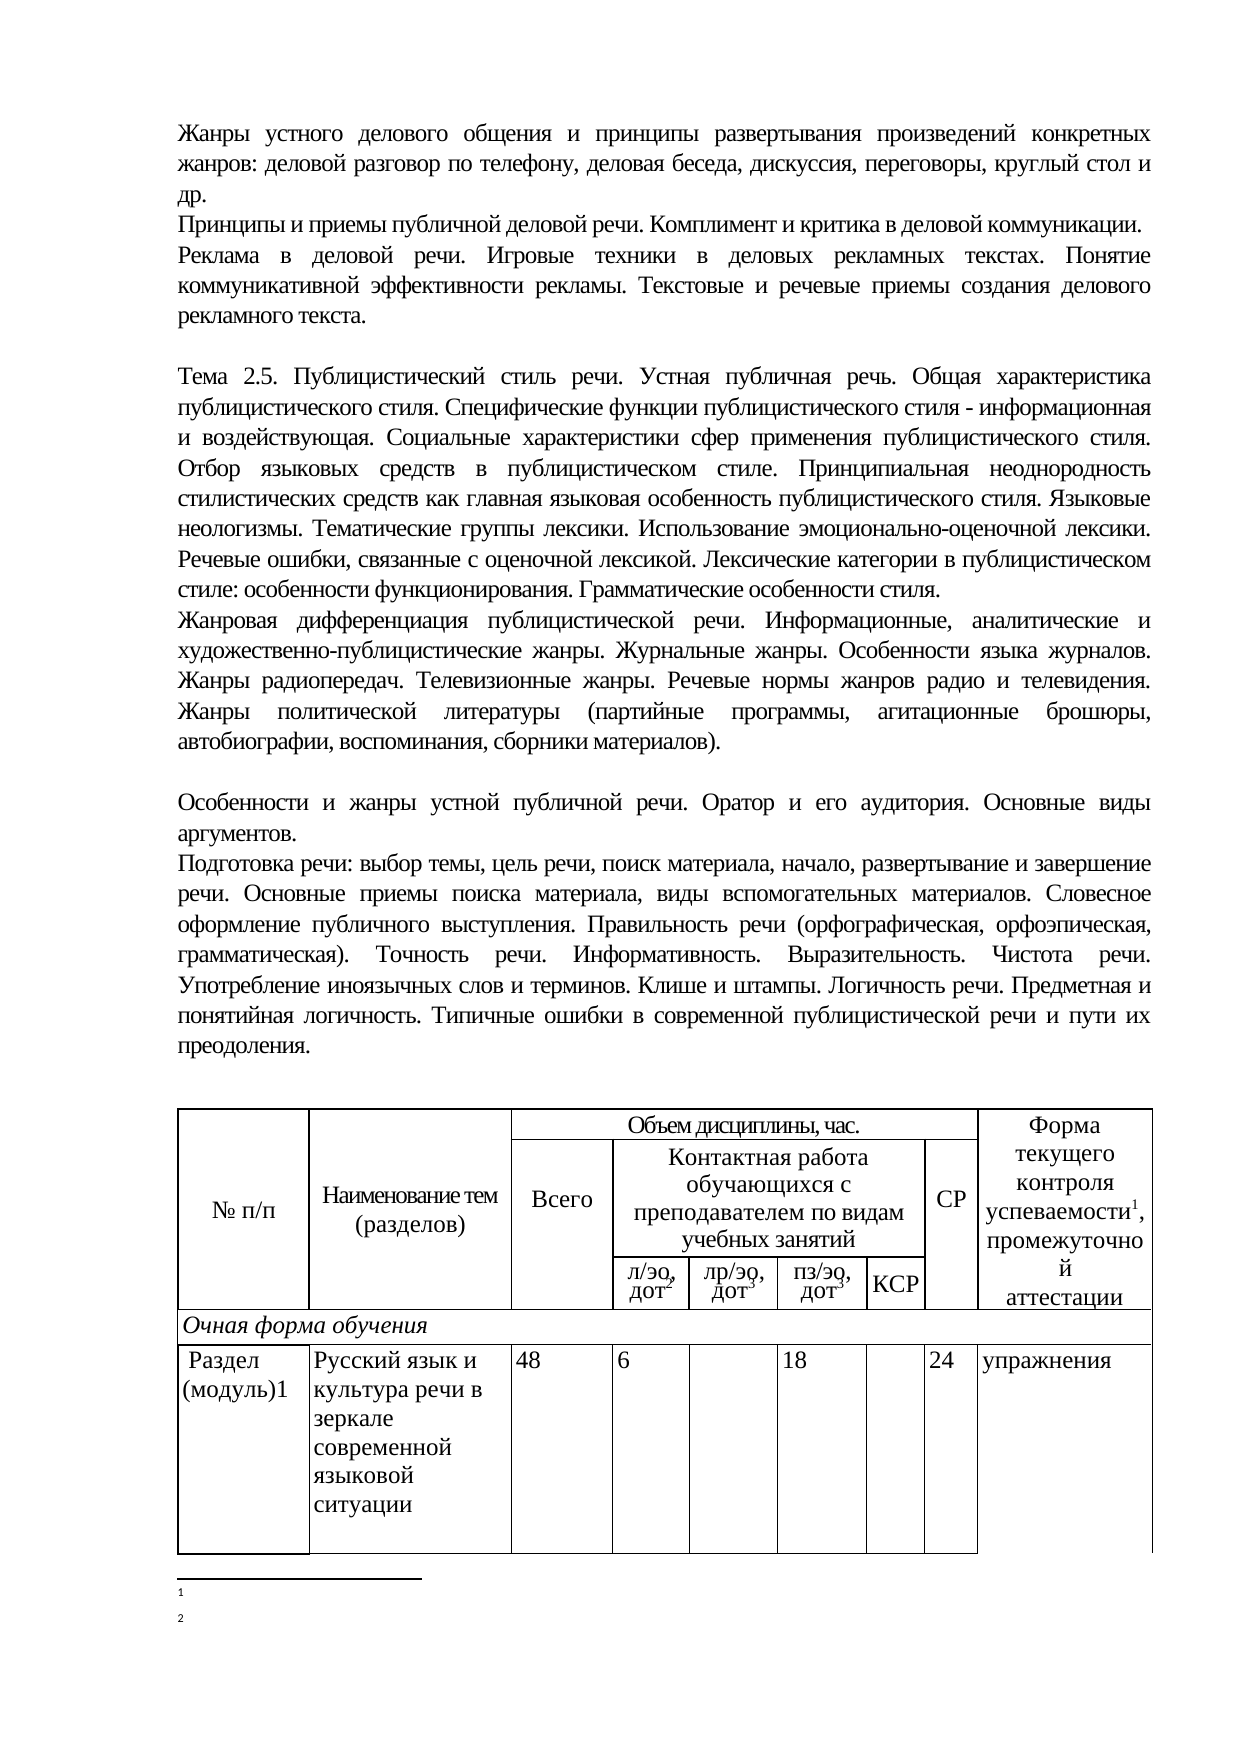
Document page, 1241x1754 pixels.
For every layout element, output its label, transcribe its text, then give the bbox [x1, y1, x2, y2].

table_cell упражнения [978, 1344, 1152, 1553]
text Жанровая дифференциация публицистической речи. Информационные, аналитические и художественно-публицистические жанры. Журнальные жанры. Особенности языка журналов. Жанры радиопередач. Телевизионные жанры. Речевые нормы жанров радио и телевидения. Жанры политической литературы (партийные программы, агитационные брошюры, автобиографии, воспоминания, сборники материалов). [177, 605, 1152, 755]
table_cell 18 [778, 1345, 866, 1553]
table_cell [926, 1256, 977, 1309]
table_cell Очная форма обучения [178, 1309, 1152, 1344]
table_cell [690, 1345, 777, 1553]
table_cell Всего [512, 1140, 612, 1256]
table_cell Контактная работа обучающихся с преподавателем по видам учебных занятий [614, 1140, 924, 1256]
table_cell пз/эо, дот3 [778, 1258, 866, 1309]
table_cell КСР [868, 1258, 924, 1309]
table_cell Раздел (модуль)1 [179, 1346, 309, 1553]
table_header № п/п [179, 1110, 308, 1309]
text Подготовка речи: выбор темы, цель речи, поиск материала, начало, развертывание и завершение речи. Основные приемы поиска материала, виды вспомогательных материалов. Словесное оформление публичного выступления. Правильность речи (орфографическая, орфоэпическая, грамматическая). Точность речи. Информативность. Выразительность. Чистота речи. Употребление иноязычных слов и терминов. Клише и штампы. Логичность речи. Предметная и понятийная логичность. Типичные ошибки в современной публицистической речи и пути их преодоления. [177, 848, 1152, 1059]
text Тема 2.5. Публицистический стиль речи. Устная публичная речь. Общая характеристика публицистического стиля. Специфические функции публицистического стиля - информационная и воздействующая. Социальные характеристики сфер применения публицистического стиля. Отбор языковых средств в публицистическом стиле. Принципиальная неоднородность стилистических средств как главная языковая особенность публицистического стиля. Языковые неологизмы. Тематические группы лексики. Использование эмоционально-оценочной лексики. Речевые ошибки, связанные с оценочной лексикой. Лексические категории в публицистическом стиле: особенности функционирования. Грамматические особенности стиля. [177, 361, 1152, 603]
text Реклама в деловой речи. Игровые техники в деловых рекламных текстах. Понятие коммуникативной эффективности рекламы. Текстовые и речевые приемы создания делового рекламного текста. [177, 240, 1152, 329]
table_cell 6 [613, 1345, 689, 1553]
table_cell лр/эо, дот3 [690, 1258, 777, 1309]
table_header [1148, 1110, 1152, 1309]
table_cell л/эо, дот [614, 1258, 688, 1309]
table_cell СР [926, 1140, 977, 1256]
table_header Наименование тем (разделов) [310, 1110, 511, 1309]
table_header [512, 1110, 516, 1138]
text Жанры устного делового общения и принципы развертывания произведений конкретных жанров: деловой разговор по телефону, деловая беседа, дискуссия, переговоры, круглый стол и др. [177, 118, 1152, 208]
table_cell [867, 1345, 924, 1553]
text Особенности и жанры устной публичной речи. Оратор и его аудитория. Основные виды аргументов. [177, 787, 1152, 846]
table_cell 24 [925, 1345, 977, 1553]
table_cell Русский язык и культура речи в зеркале современной языковой ситуации [310, 1345, 511, 1553]
table_cell 48 [512, 1345, 612, 1553]
text Принципы и приемы публичной деловой речи. Комплимент и критика в деловой коммуникации. [177, 209, 1152, 238]
table_cell [512, 1256, 612, 1309]
